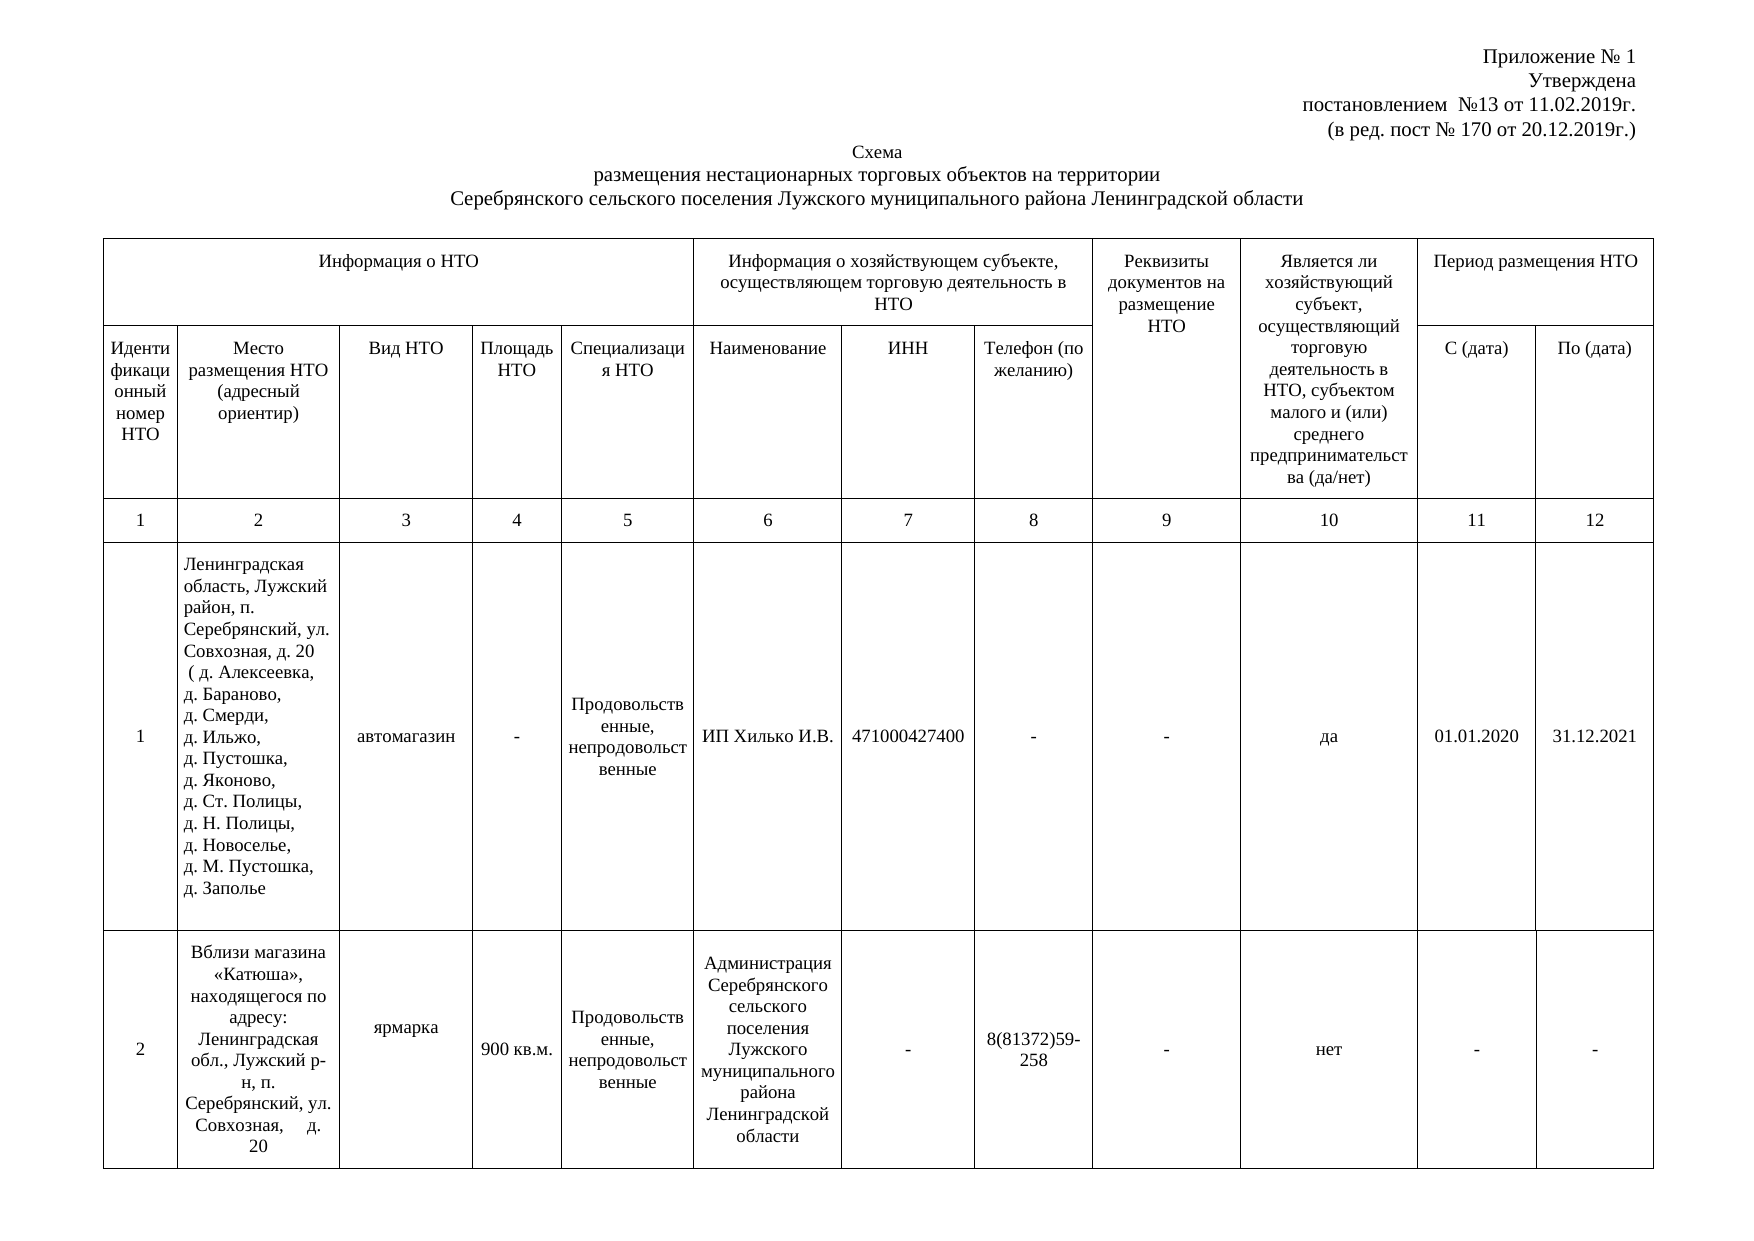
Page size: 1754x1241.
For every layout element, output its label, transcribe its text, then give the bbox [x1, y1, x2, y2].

table_cell Специализация НТО [562, 326, 693, 498]
text постановлением №13 от 11.02.2019г. [118, 92, 1636, 116]
table_cell - [1537, 931, 1653, 1168]
table_cell 1 [104, 543, 177, 930]
table_cell Наименование [694, 326, 841, 498]
table_header Информация о НТО [104, 239, 693, 325]
table_cell да [1241, 543, 1417, 930]
table_cell Вид НТО [340, 326, 472, 498]
table_cell ярмарка [340, 931, 472, 1168]
table_cell Вблизи магазина «Катюша», находящегося по адресу: Ленинградская обл., Лужский р-н, п. Серебрянский, ул. Совхозная, д. 20 [178, 931, 339, 1168]
table_cell 4 [473, 499, 561, 542]
table_cell Площадь НТО [473, 326, 561, 498]
text размещения нестационарных торговых объектов на территории [118, 162, 1636, 186]
table_cell 471000427400 [842, 543, 974, 930]
table_cell Ленинградская область, Лужский район, п. Серебрянский, ул. Совхозная, д. 20 ( д. Алексеевка, д. Бараново, д. Смерди, д. Ильжо, д. Пустошка, д. Яконово, д. Ст. Полицы, д. Н. Полицы, д. Новоселье, д. М. Пустошка, д. Заполье [178, 543, 339, 930]
table_cell Продовольственные, непродовольственные [562, 543, 693, 930]
table_cell 3 [340, 499, 472, 542]
table_cell - [842, 931, 974, 1168]
table_header Период размещения НТО [1418, 239, 1653, 325]
table_header Информация о хозяйствующем субъекте, осуществляющем торговую деятельность в НТО [694, 239, 1092, 325]
text Приложение № 1 [118, 44, 1636, 68]
table_cell Телефон (по желанию) [975, 326, 1092, 498]
table_cell 900 кв.м. [473, 931, 561, 1168]
table_cell 7 [842, 499, 974, 542]
table_cell ИНН [842, 326, 974, 498]
table_cell 11 [1418, 499, 1535, 542]
table_cell С (дата) [1418, 326, 1535, 498]
table_cell - [473, 543, 561, 930]
table_cell - [975, 543, 1092, 930]
table_cell 5 [562, 499, 693, 542]
table_cell 9 [1093, 499, 1240, 542]
table_cell - [1093, 931, 1240, 1168]
table_cell автомагазин [340, 543, 472, 930]
table_cell 8(81372)59-258 [975, 931, 1092, 1168]
table_cell 01.01.2020 [1418, 543, 1535, 930]
table_cell 2 [104, 931, 177, 1168]
table_cell нет [1241, 931, 1417, 1168]
table_cell Место размещения НТО (адресный ориентир) [178, 326, 339, 498]
table_cell 1 [104, 499, 177, 542]
table_header Реквизиты документов на размещение НТО [1093, 239, 1240, 498]
text Утверждена [118, 68, 1636, 92]
table_cell Идентификационный номер НТО [104, 326, 177, 498]
text (в ред. пост № 170 от 20.12.2019г.) [118, 116, 1636, 141]
table_header Является ли хозяйствующий субъект, осуществляющий торговую деятельность в НТО, субъектом малого и (или) среднего предпринимательства (да/нет) [1241, 239, 1417, 498]
table_cell 8 [975, 499, 1092, 542]
table_cell 31.12.2021 [1536, 543, 1653, 930]
table_cell 10 [1241, 499, 1417, 542]
table_cell 6 [694, 499, 841, 542]
table_cell - [1093, 543, 1240, 930]
table_cell По (дата) [1536, 326, 1653, 498]
text Схема [118, 141, 1636, 162]
table_cell 12 [1536, 499, 1653, 542]
table_cell - [1418, 931, 1536, 1168]
text Серебрянского сельского поселения Лужского муниципального района Ленинградской области [118, 186, 1636, 210]
table_cell Администрация Серебрянского сельского поселения Лужского муниципального района Ленинградской области [694, 931, 841, 1168]
table_cell 2 [178, 499, 339, 542]
table_cell ИП Хилько И.В. [694, 543, 841, 930]
table_cell Продовольственные, непродовольственные [562, 931, 693, 1168]
